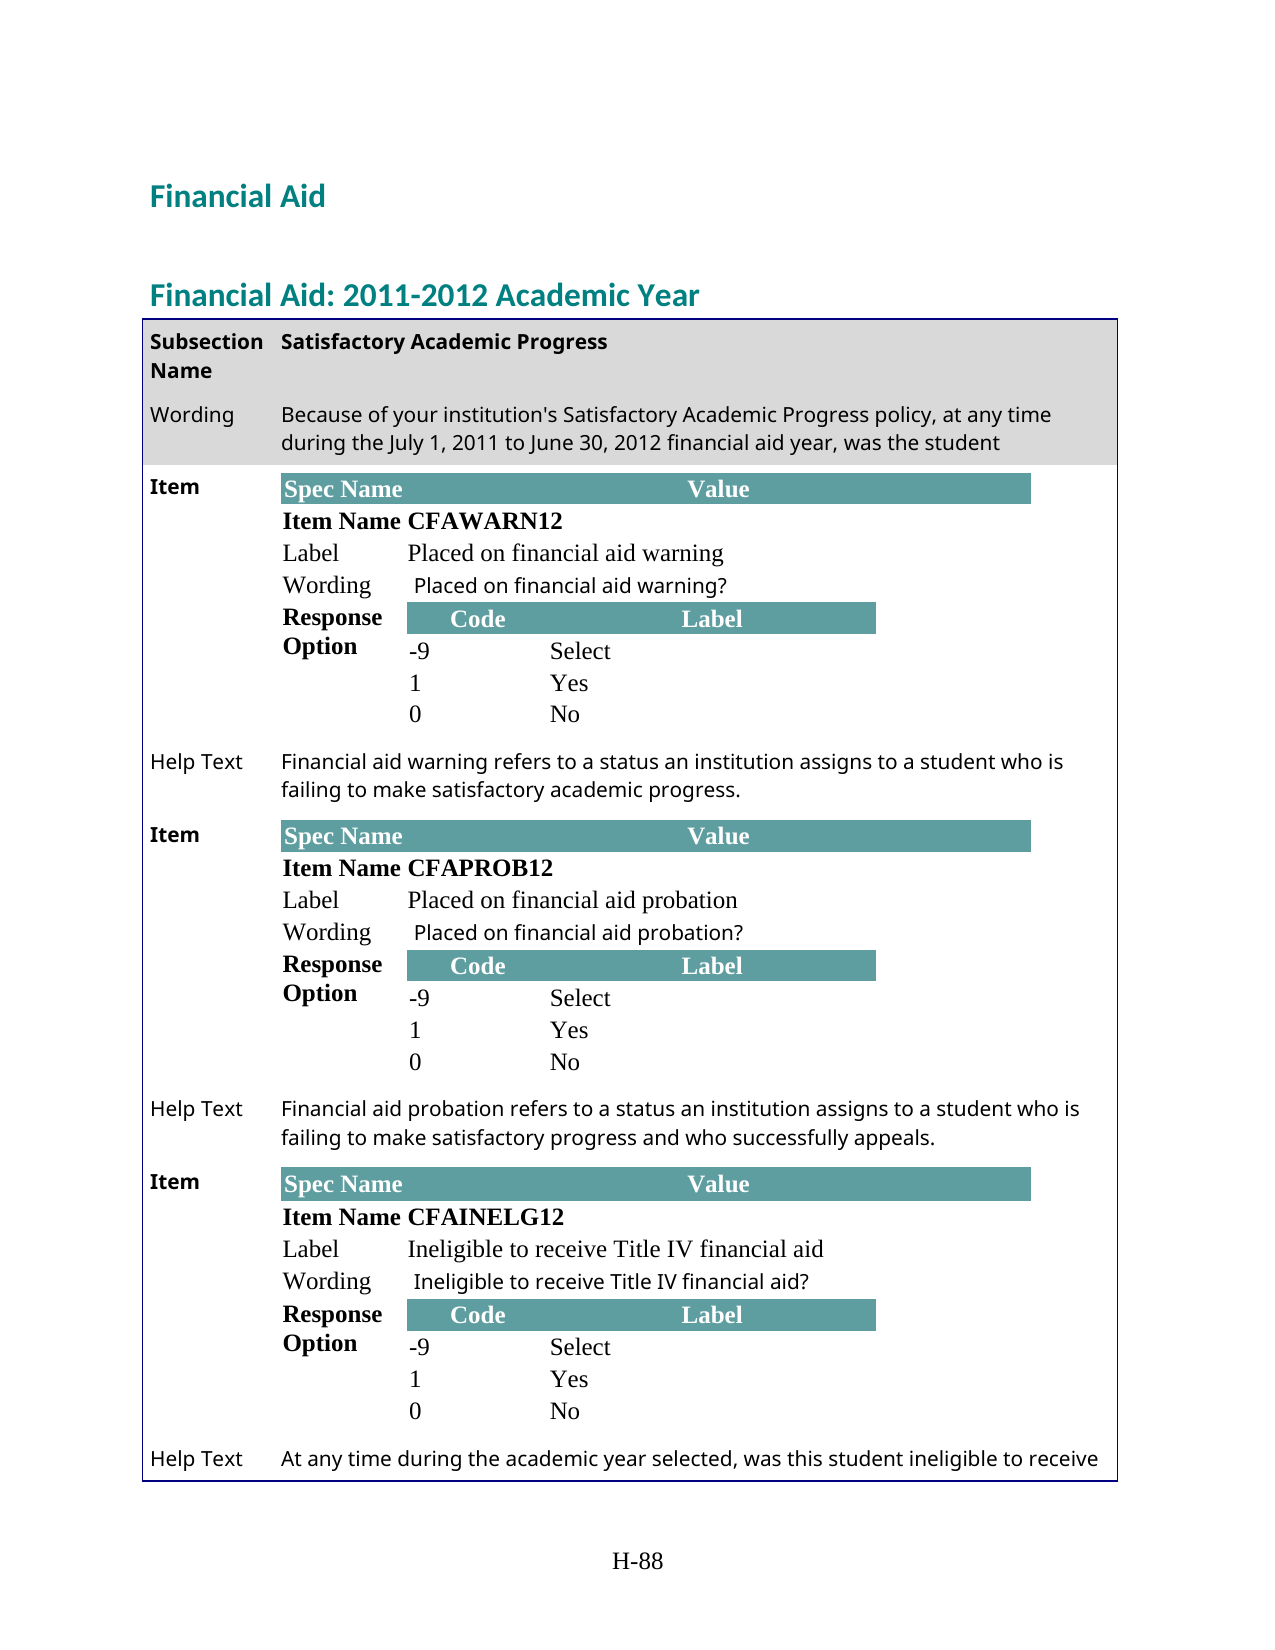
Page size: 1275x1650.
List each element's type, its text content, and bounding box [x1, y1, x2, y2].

table_cell [273, 465, 1117, 739]
table_cell Wording [143, 392, 273, 465]
table_cell Help Text [143, 1087, 273, 1159]
subtitle Financial Aid [150, 175, 1125, 216]
table_cell Item [143, 812, 273, 1087]
table_cell Help Text [143, 1436, 273, 1480]
table_cell [273, 1159, 1117, 1436]
table_cell Financial aid probation refers to a status an institution assigns to a student who is failing to make satisfactory progress and who successfully appeals. [273, 1087, 1117, 1159]
table_cell Financial aid warning refers to a status an institution assigns to a student who is failing to make satisfactory academic progress. [273, 739, 1117, 812]
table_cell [273, 1436, 1117, 1480]
table_cell Help Text [143, 739, 273, 812]
table_cell [273, 812, 1117, 1087]
table_header Subsection Name [143, 320, 273, 392]
table_cell Because of your institution's Satisfactory Academic Progress policy, at any time during the July 1, 2011 to June 30, 2012 financial aid year, was the student [273, 392, 1117, 465]
table_header Satisfactory Academic Progress [273, 320, 1117, 392]
table_cell Item [143, 1159, 273, 1436]
table_cell Item [143, 465, 273, 739]
subtitle Financial Aid: 2011-2012 Academic Year [150, 274, 1125, 315]
